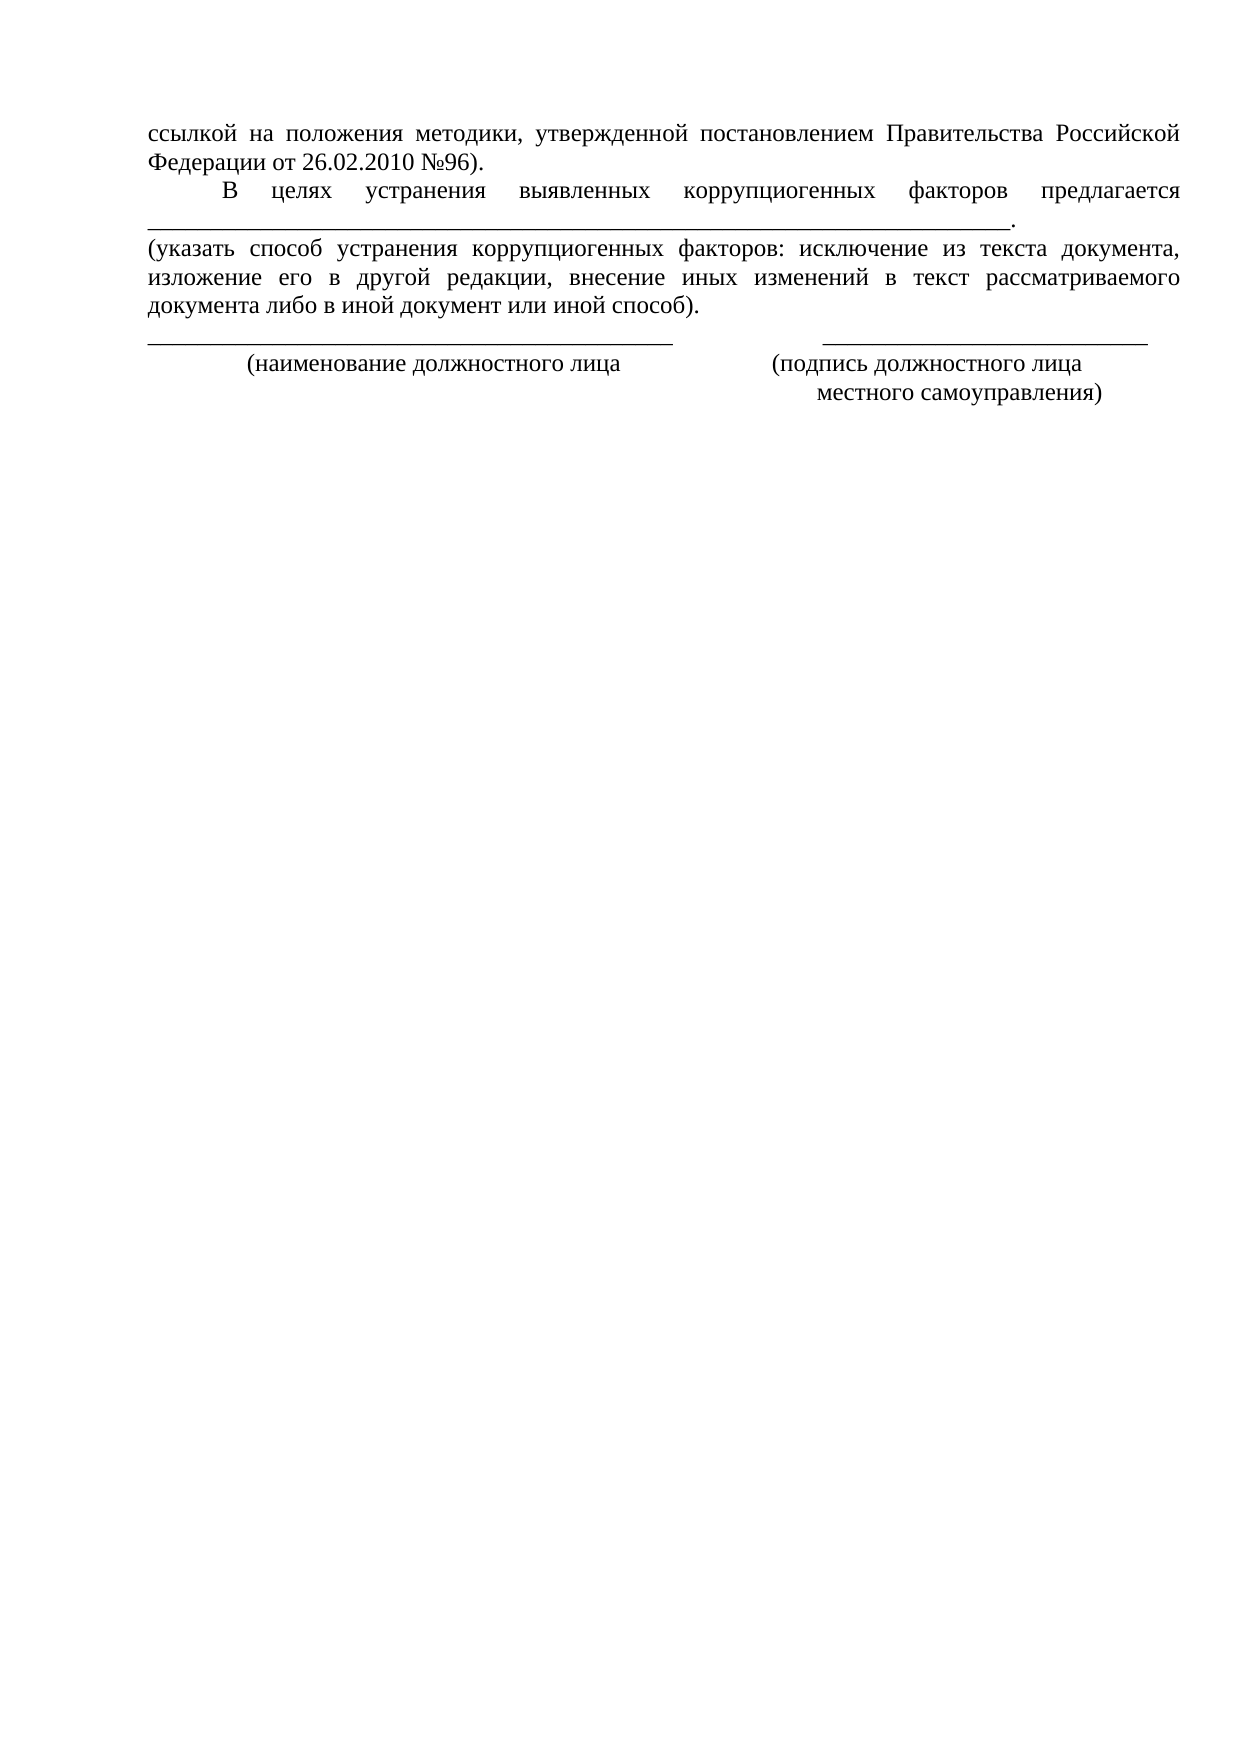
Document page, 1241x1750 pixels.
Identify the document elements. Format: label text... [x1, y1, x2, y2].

text В целях устранения выявленных коррупциогенных факторов предлагается _____________________________________________________________________. [148, 176, 1181, 233]
text (наименование должностного лица (подпись должностного лица [148, 348, 1181, 377]
text __________________________________________ __________________________ [148, 319, 1181, 348]
text (указать способ устранения коррупциогенных факторов: исключение из текста документа, изложение его в другой редакции, внесение иных изменений в текст рассматриваемого документа либо в иной документ или иной способ). [148, 233, 1181, 319]
text местного самоуправления) [738, 377, 1181, 406]
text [148, 118, 1181, 176]
